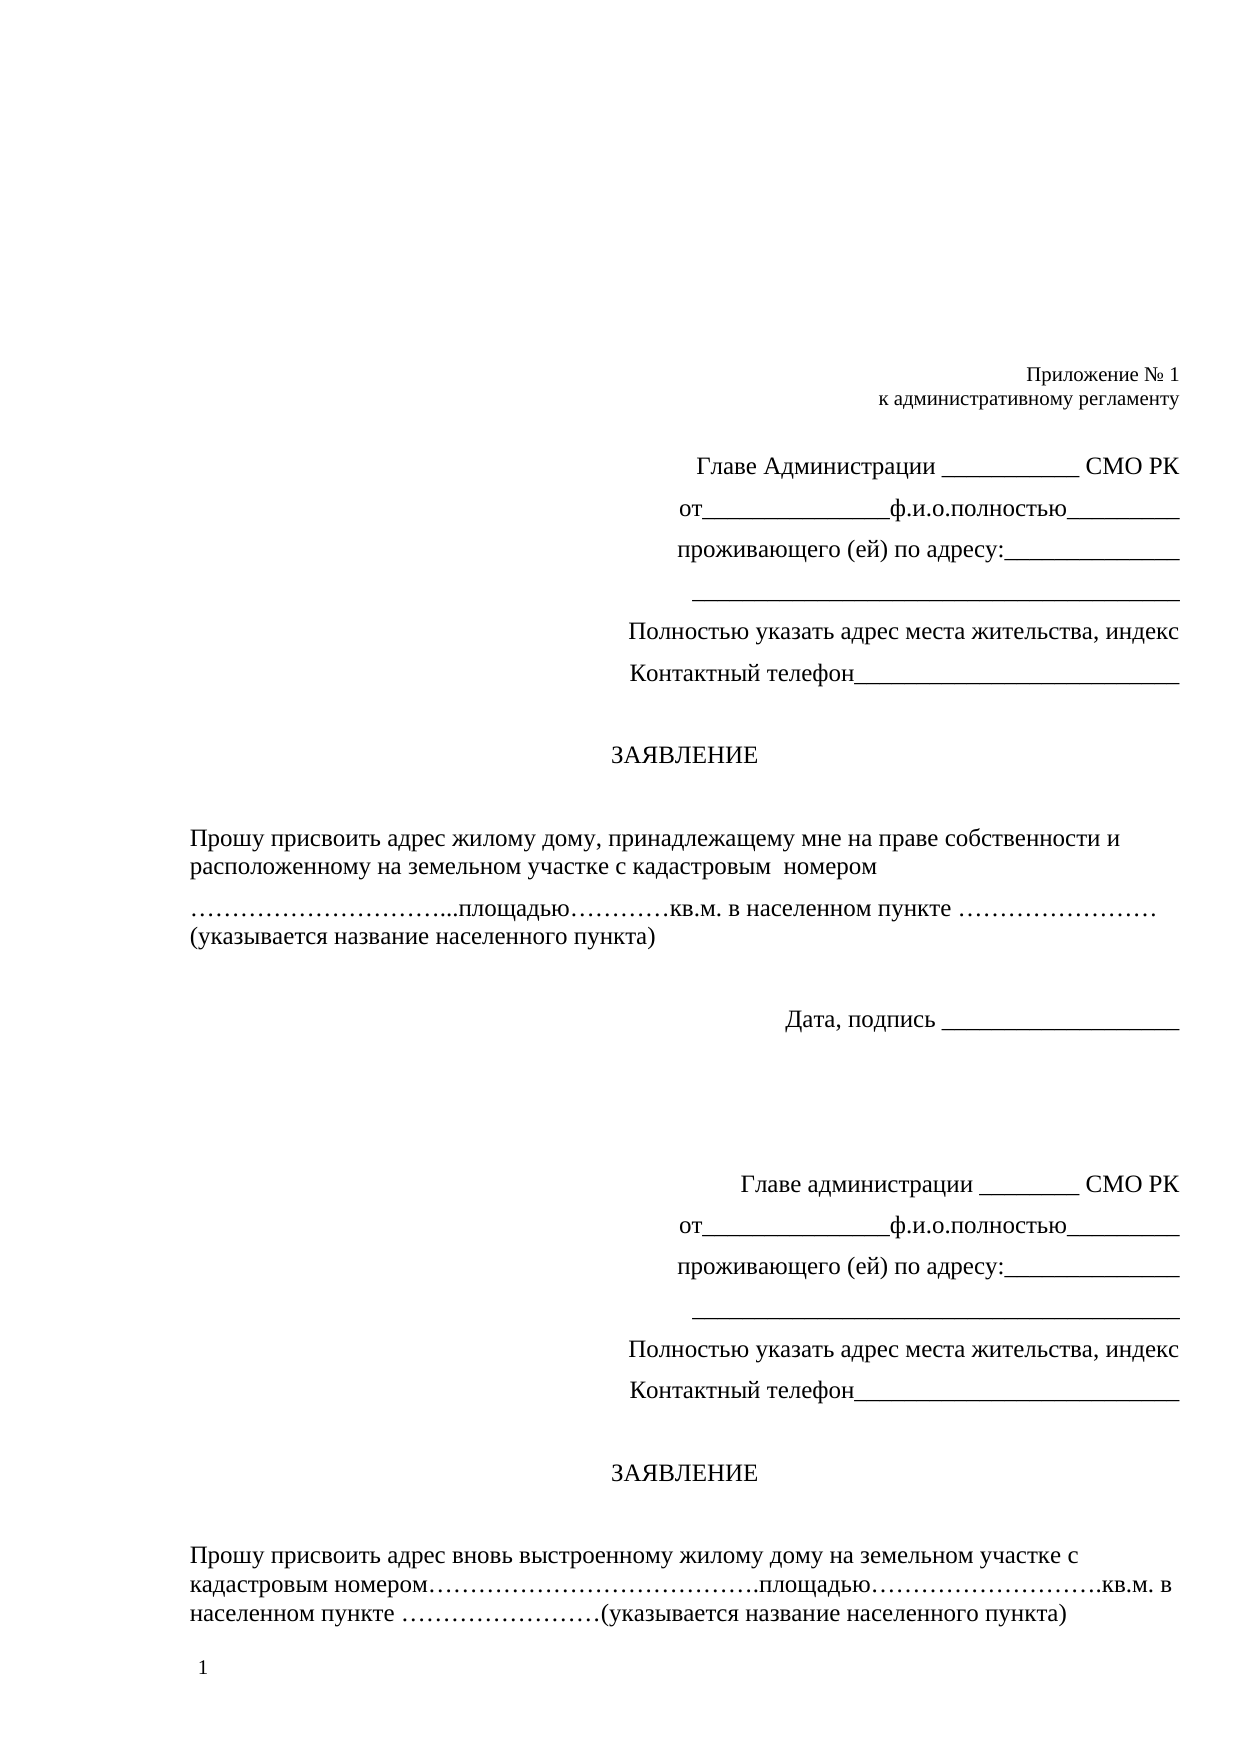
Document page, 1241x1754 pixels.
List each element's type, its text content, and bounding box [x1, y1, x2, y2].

text ЗАЯВЛЕНИЕ [189, 740, 1179, 769]
text Приложение № 1 [160, 362, 1179, 386]
text к административному регламенту [160, 386, 1179, 410]
text Контактный телефон__________________________ [189, 658, 1179, 686]
text проживающего (ей) по адресу:______________ [189, 534, 1179, 563]
text Прошу присвоить адрес жилому дому, принадлежащему мне на праве собственности и расположенному на земельном участке с кадастровым номером [189, 823, 1179, 880]
text Дата, подпись ___________________ [189, 1004, 1179, 1033]
text ЗАЯВЛЕНИЕ [189, 1458, 1179, 1486]
text …………………………...площадью…………кв.м. в населенном пункте ……………………(указывается название населенного пункта) [189, 893, 1179, 950]
text Полностью указать адрес места жительства, индекс [189, 1334, 1179, 1363]
text от_______________ф.и.о.полностью_________ [189, 493, 1179, 521]
text Прошу присвоить адрес вновь выстроенному жилому дому на земельном участке с кадастровым номером………………………………….площадью……………………….кв.м. в населенном пункте ……………………(указывается название населенного пункта) [189, 1540, 1179, 1626]
text Главе Администрации ___________ СМО РК [189, 451, 1179, 480]
text _______________________________________ [189, 1293, 1179, 1321]
text Контактный телефон__________________________ [189, 1375, 1179, 1404]
text Главе администрации ________ СМО РК [189, 1169, 1179, 1198]
text проживающего (ей) по адресу:______________ [189, 1251, 1179, 1280]
text от_______________ф.и.о.полностью_________ [189, 1210, 1179, 1239]
text _______________________________________ [189, 575, 1179, 604]
text Полностью указать адрес места жительства, индекс [189, 616, 1179, 645]
